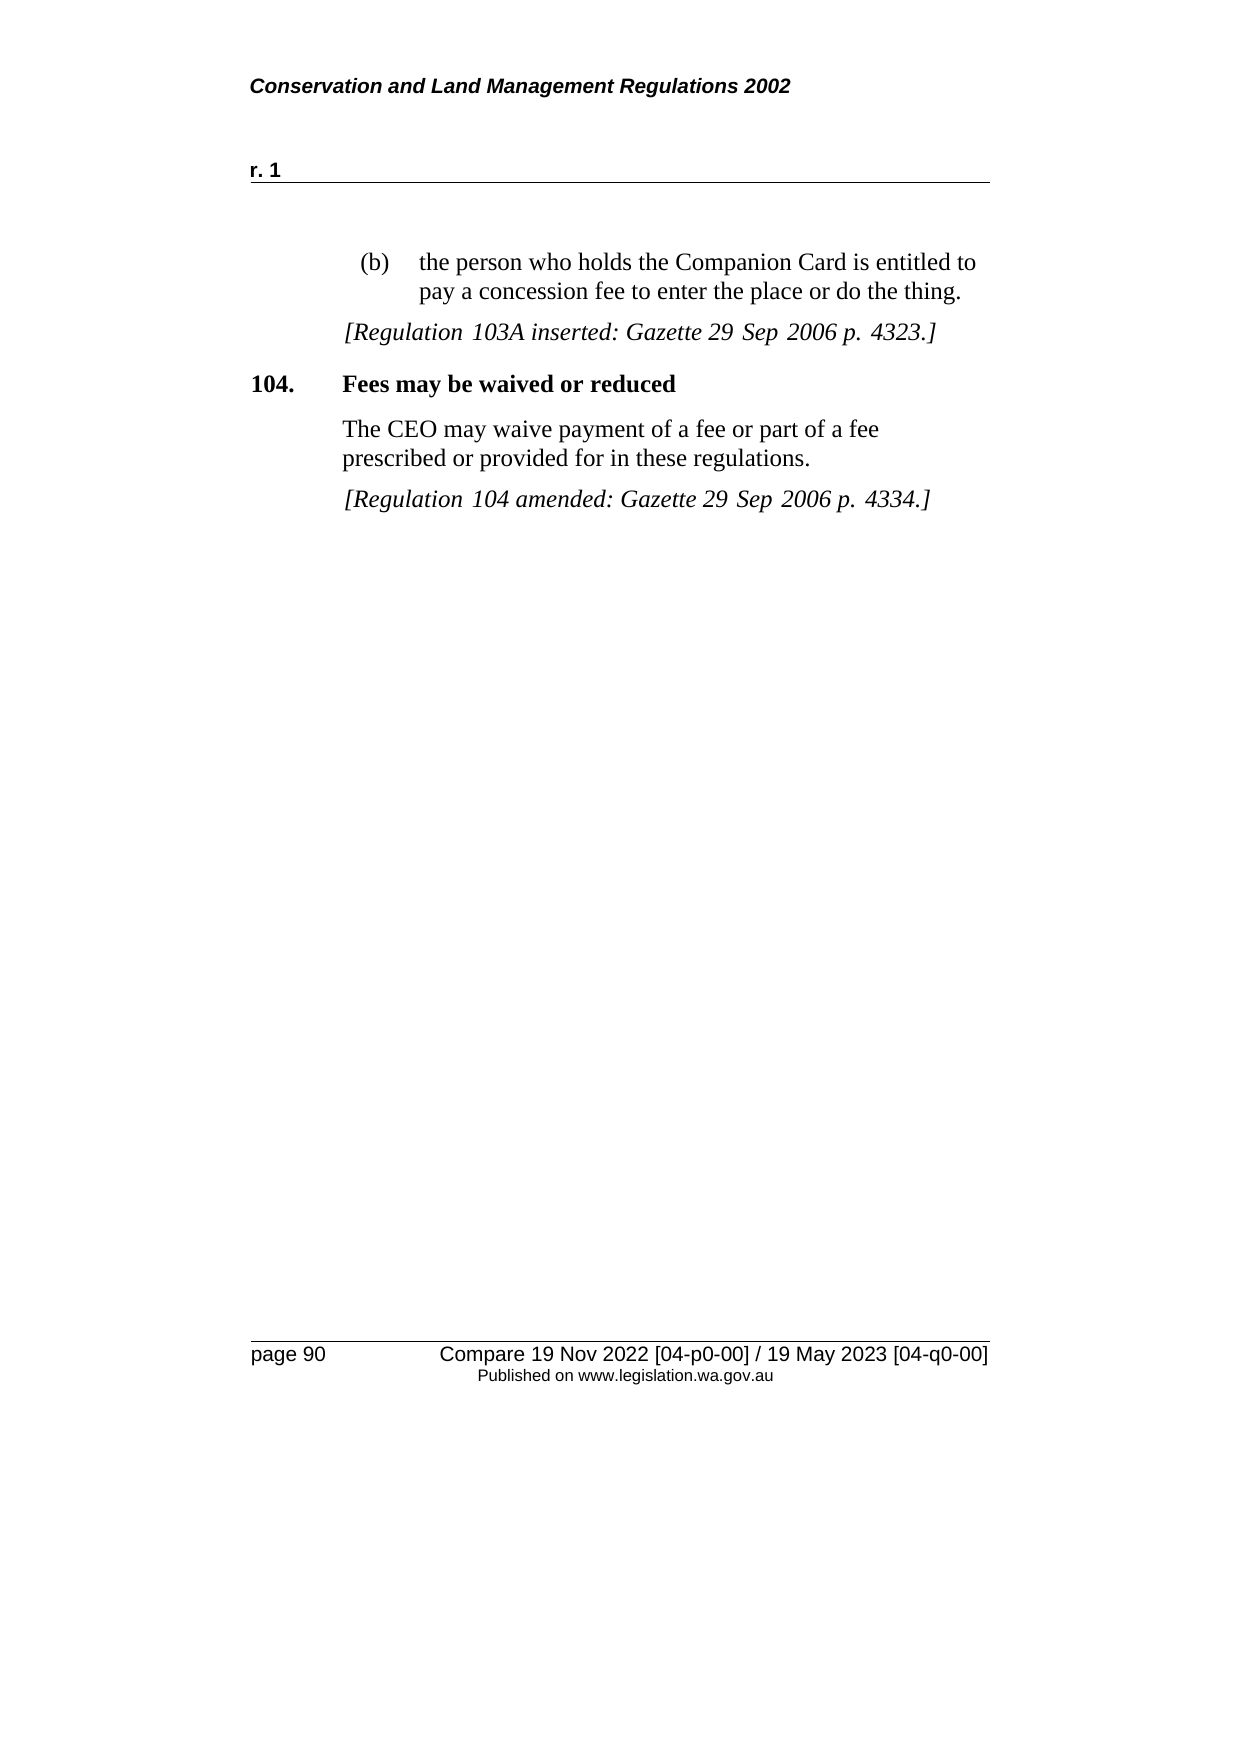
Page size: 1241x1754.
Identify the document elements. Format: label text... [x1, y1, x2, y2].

text The CEO may waive payment of a fee or part of a fee prescribed or provided for in these regulations. [251, 414, 990, 472]
text [Regulation 103A inserted: Gazette 29 Sep 2006 p. 4323.] [251, 317, 990, 346]
text [Regulation 104 amended: Gazette 29 Sep 2006 p. 4334.] [251, 484, 990, 513]
subtitle 104. Fees may be waived or reduced [251, 369, 990, 398]
text (b) the person who holds the Companion Card is entitled to pay a concession fee to enter the place or do the thing. [251, 247, 990, 305]
